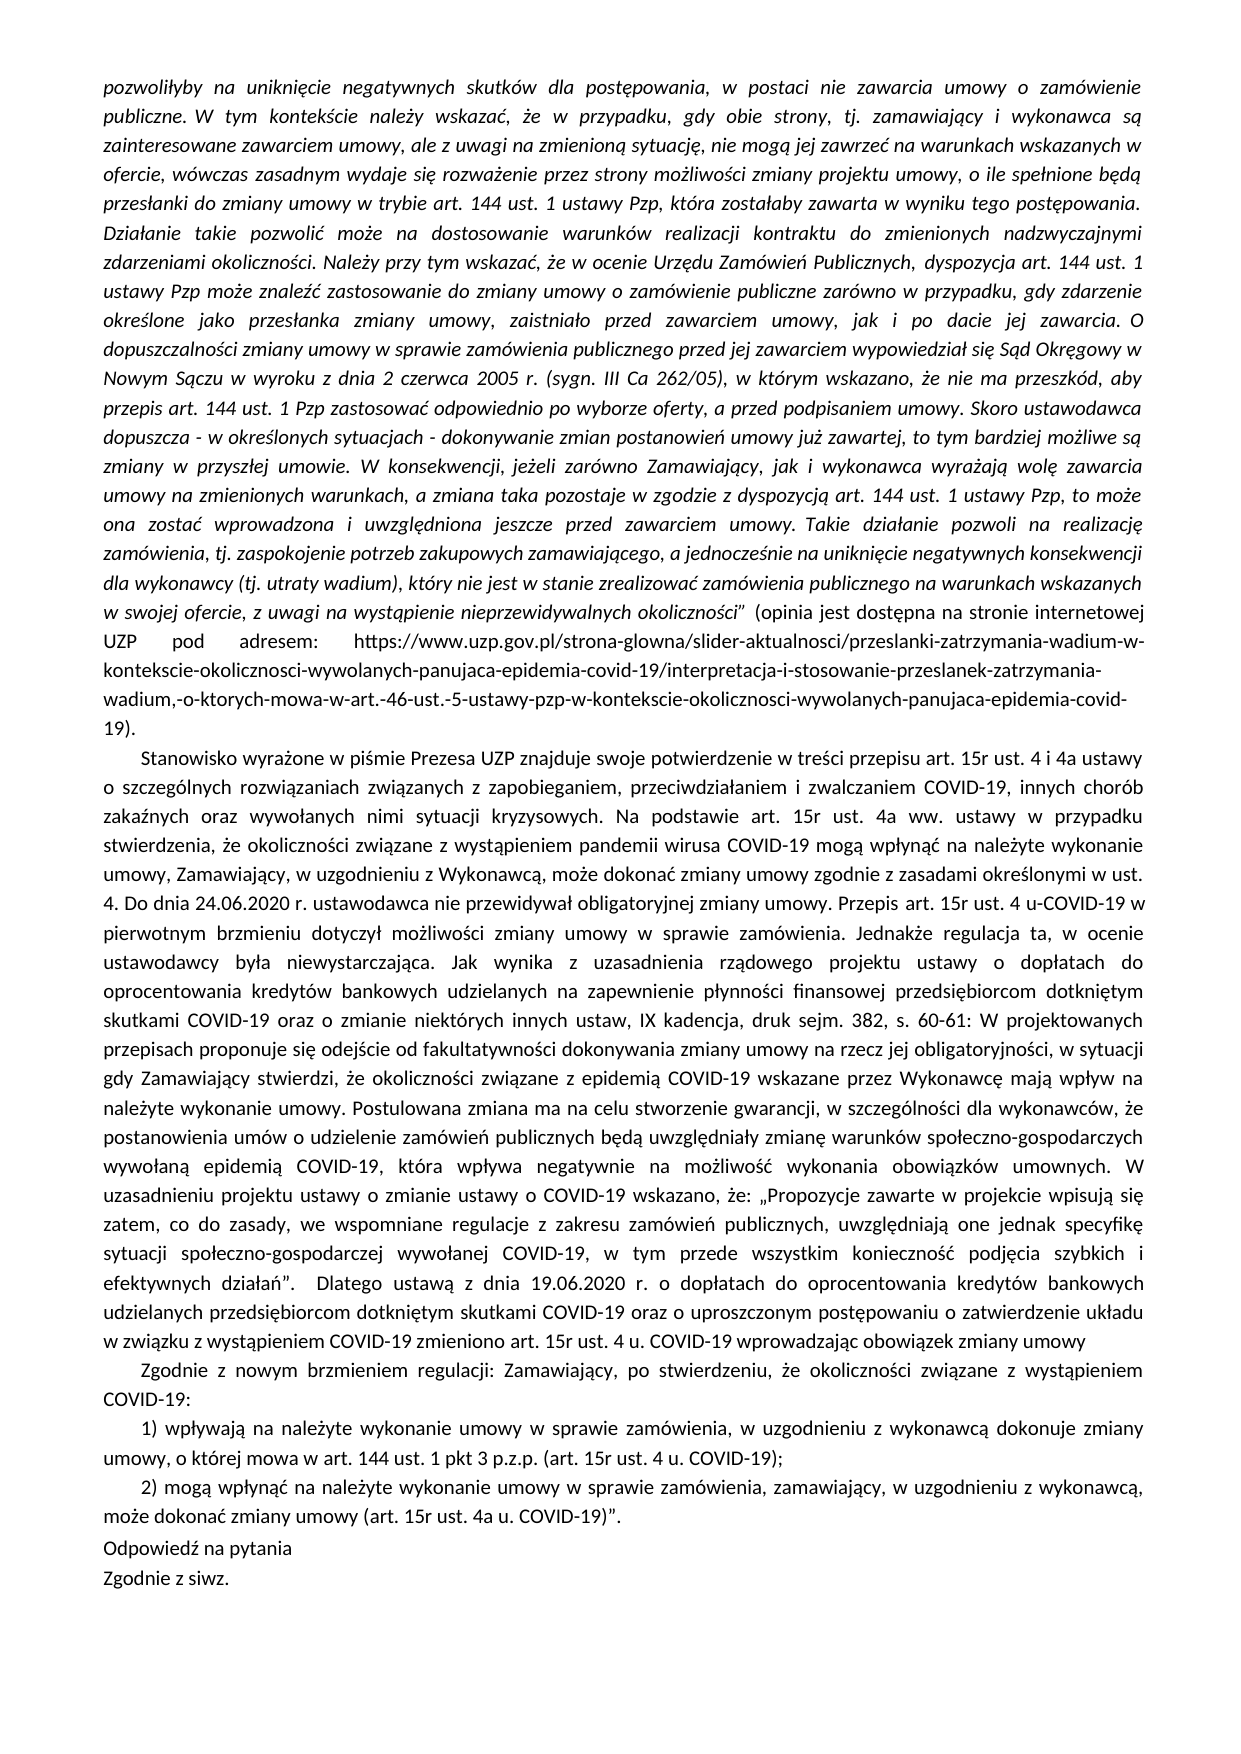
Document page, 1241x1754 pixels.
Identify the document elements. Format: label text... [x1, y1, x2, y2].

text Zgodnie z siwz. [103, 1562, 1145, 1591]
text Zgodnie z nowym brzmieniem regulacji: Zamawiający, po stwierdzeniu, że okoliczności związane z wystąpieniem COVID-19: [103, 1357, 1145, 1412]
text 1) wpływają na należyte wykonanie umowy w sprawie zamówienia, w uzgodnieniu z wykonawcą dokonuje zmiany umowy, o której mowa w art. 144 ust. 1 pkt 3 p.z.p. (art. 15r ust. 4 u. COVID-19); [103, 1416, 1145, 1470]
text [103, 74, 1145, 741]
text 2) mogą wpłynąć na należyte wykonanie umowy w sprawie zamówienia, zamawiający, w uzgodnieniu z wykonawcą, może dokonać zmiany umowy (art. 15r ust. 4a u. COVID-19)”. [103, 1474, 1145, 1528]
text Stanowisko wyrażone w piśmie Prezesa UZP znajduje swoje potwierdzenie w treści przepisu art. 15r ust. 4 i 4a ustawy o szczególnych rozwiązaniach związanych z zapobieganiem, przeciwdziałaniem i zwalczaniem COVID-19, innych chorób zakaźnych oraz wywołanych nimi sytuacji kryzysowych. Na podstawie art. 15r ust. 4a ww. ustawy w przypadku stwierdzenia, że okoliczności związane z wystąpieniem pandemii wirusa COVID-19 mogą wpłynąć na należyte wykonanie umowy, Zamawiający, w uzgodnieniu z Wykonawcą, może dokonać zmiany umowy zgodnie z zasadami określonymi w ust. 4. Do dnia 24.06.2020 r. ustawodawca nie przewidywał obligatoryjnej zmiany umowy. Przepis art. 15r ust. 4 u-COVID-19 w pierwotnym brzmieniu dotyczył możliwości zmiany umowy w sprawie zamówienia. Jednakże regulacja ta, w ocenie ustawodawcy była niewystarczająca. Jak wynika z uzasadnienia rządowego projektu ustawy o dopłatach do oprocentowania kredytów bankowych udzielanych na zapewnienie płynności finansowej przedsiębiorcom dotkniętym skutkami COVID-19 oraz o zmianie niektórych innych ustaw, IX kadencja, druk sejm. 382, s. 60-61: W projektowanych przepisach proponuje się odejście od fakultatywności dokonywania zmiany umowy na rzecz jej obligatoryjności, w sytuacji gdy Zamawiający stwierdzi, że okoliczności związane z epidemią COVID-19 wskazane przez Wykonawcę mają wpływ na należyte wykonanie umowy. Postulowana zmiana ma na celu stworzenie gwarancji, w szczególności dla wykonawców, że postanowienia umów o udzielenie zamówień publicznych będą uwzględniały zmianę warunków społeczno-gospodarczych wywołaną epidemią COVID-19, która wpływa negatywnie na możliwość wykonania obowiązków umownych. W uzasadnieniu projektu ustawy o zmianie ustawy o COVID-19 wskazano, że: „Propozycje zawarte w projekcie wpisują się zatem, co do zasady, we wspomniane regulacje z zakresu zamówień publicznych, uwzględniają one jednak specyfikę sytuacji społeczno-gospodarczej wywołanej COVID-19, w tym przede wszystkim konieczność podjęcia szybkich i efektywnych działań”. Dlatego ustawą z dnia 19.06.2020 r. o dopłatach do oprocentowania kredytów bankowych udzielanych przedsiębiorcom dotkniętym skutkami COVID-19 oraz o uproszczonym postępowaniu o zatwierdzenie układu w związku z wystąpieniem COVID-19 zmieniono art. 15r ust. 4 u. COVID-19 wprowadzając obowiązek zmiany umowy [103, 745, 1145, 1353]
text Odpowiedź na pytania [103, 1532, 1145, 1562]
